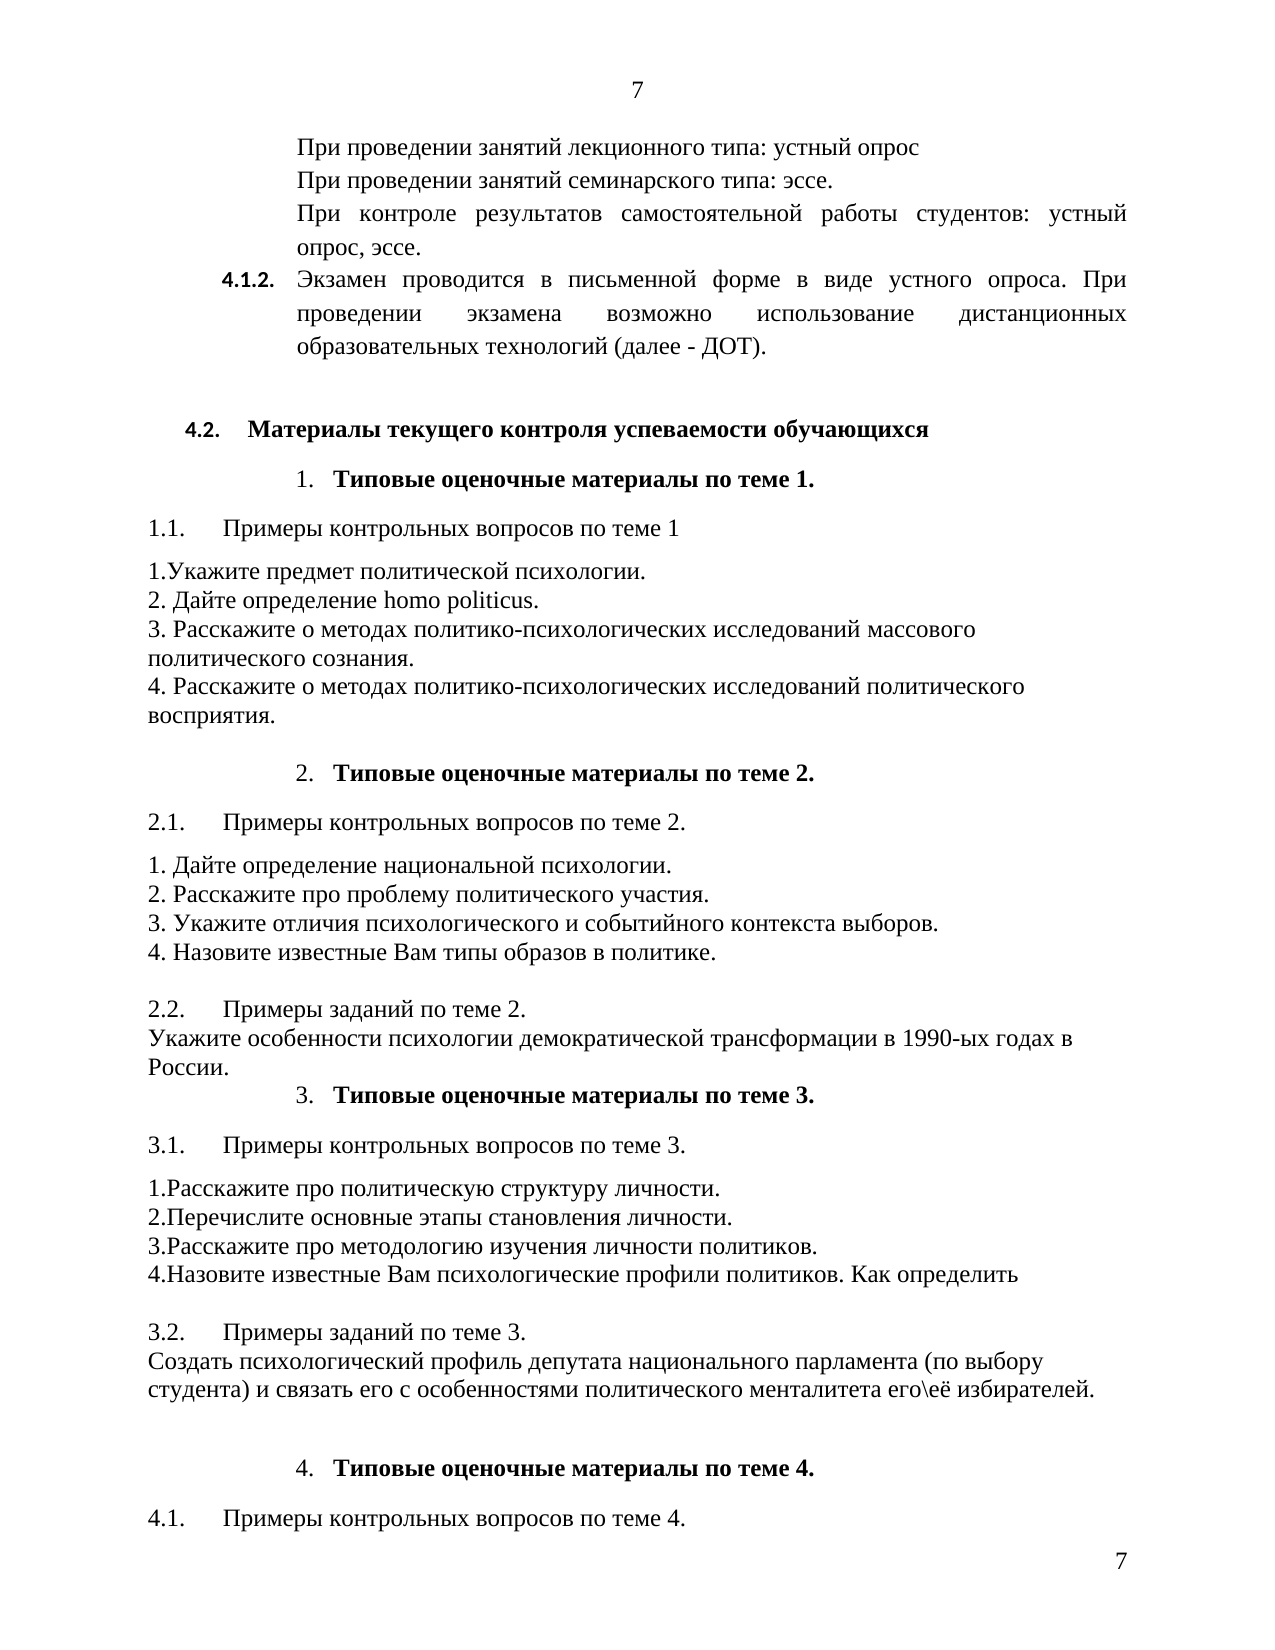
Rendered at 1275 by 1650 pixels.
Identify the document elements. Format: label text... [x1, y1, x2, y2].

text 1.Расскажите про политическую структуру личности. [148, 1173, 1127, 1202]
list Типовые оценочные материалы по теме 1. [295, 464, 1127, 492]
list Экзамен проводится в письменной форме в виде устного опроса. При проведении экзамена возможно использование дистанционных образовательных технологий (далее - ДОТ). [222, 264, 1127, 360]
list Типовые оценочные материалы по теме 3. [295, 1081, 1127, 1109]
text При проведении занятий семинарского типа: эссе. [297, 166, 1127, 194]
text 3. Укажите отличия психологического и событийного контекста выборов. [148, 908, 1127, 937]
text 2.1. Примеры контрольных вопросов по теме 2. [148, 807, 1127, 836]
text 4.1. Примеры контрольных вопросов по теме 4. [148, 1503, 1127, 1531]
list Материалы текущего контроля успеваемости обучающихся [185, 414, 1127, 443]
text При проведении занятий лекционного типа: устный опрос [297, 132, 1127, 161]
text 1. Дайте определение национальной психологии. [148, 851, 1127, 879]
list Типовые оценочные материалы по теме 4. [295, 1453, 1127, 1482]
text 2. Дайте определение homo politicus. [148, 585, 1127, 614]
text Создать психологический профиль депутата национального парламента (по выбору студента) и связать его с особенностями политического менталитета его\её избирателей. [148, 1346, 1127, 1403]
text 4.Назовите известные Вам психологические профили политиков. Как определить [148, 1259, 1127, 1288]
text 1.Укажите предмет политической психологии. [148, 556, 1127, 585]
text Укажите особенности психологии демократической трансформации в 1990-ых годах в России. [148, 1023, 1127, 1081]
text 3.2. Примеры заданий по теме 3. [148, 1317, 1127, 1346]
text 4. Расскажите о методах политико-психологических исследований политического восприятия. [148, 671, 1127, 729]
text 2.2. Примеры заданий по теме 2. [148, 994, 1127, 1023]
text При контроле результатов самостоятельной работы студентов: устный опрос, эссе. [297, 198, 1127, 260]
text 2. Расскажите про проблему политического участия. [148, 879, 1127, 908]
text 1.1. Примеры контрольных вопросов по теме 1 [148, 513, 1127, 542]
text 3.1. Примеры контрольных вопросов по теме 3. [148, 1130, 1127, 1159]
text 2.Перечислите основные этапы становления личности. [148, 1202, 1127, 1231]
text 3.Расскажите про методологию изучения личности политиков. [148, 1231, 1127, 1259]
text 4. Назовите известные Вам типы образов в политике. [148, 937, 1127, 966]
list Типовые оценочные материалы по теме 2. [295, 758, 1127, 786]
text 3. Расскажите о методах политико-психологических исследований массового политического сознания. [148, 614, 1127, 671]
